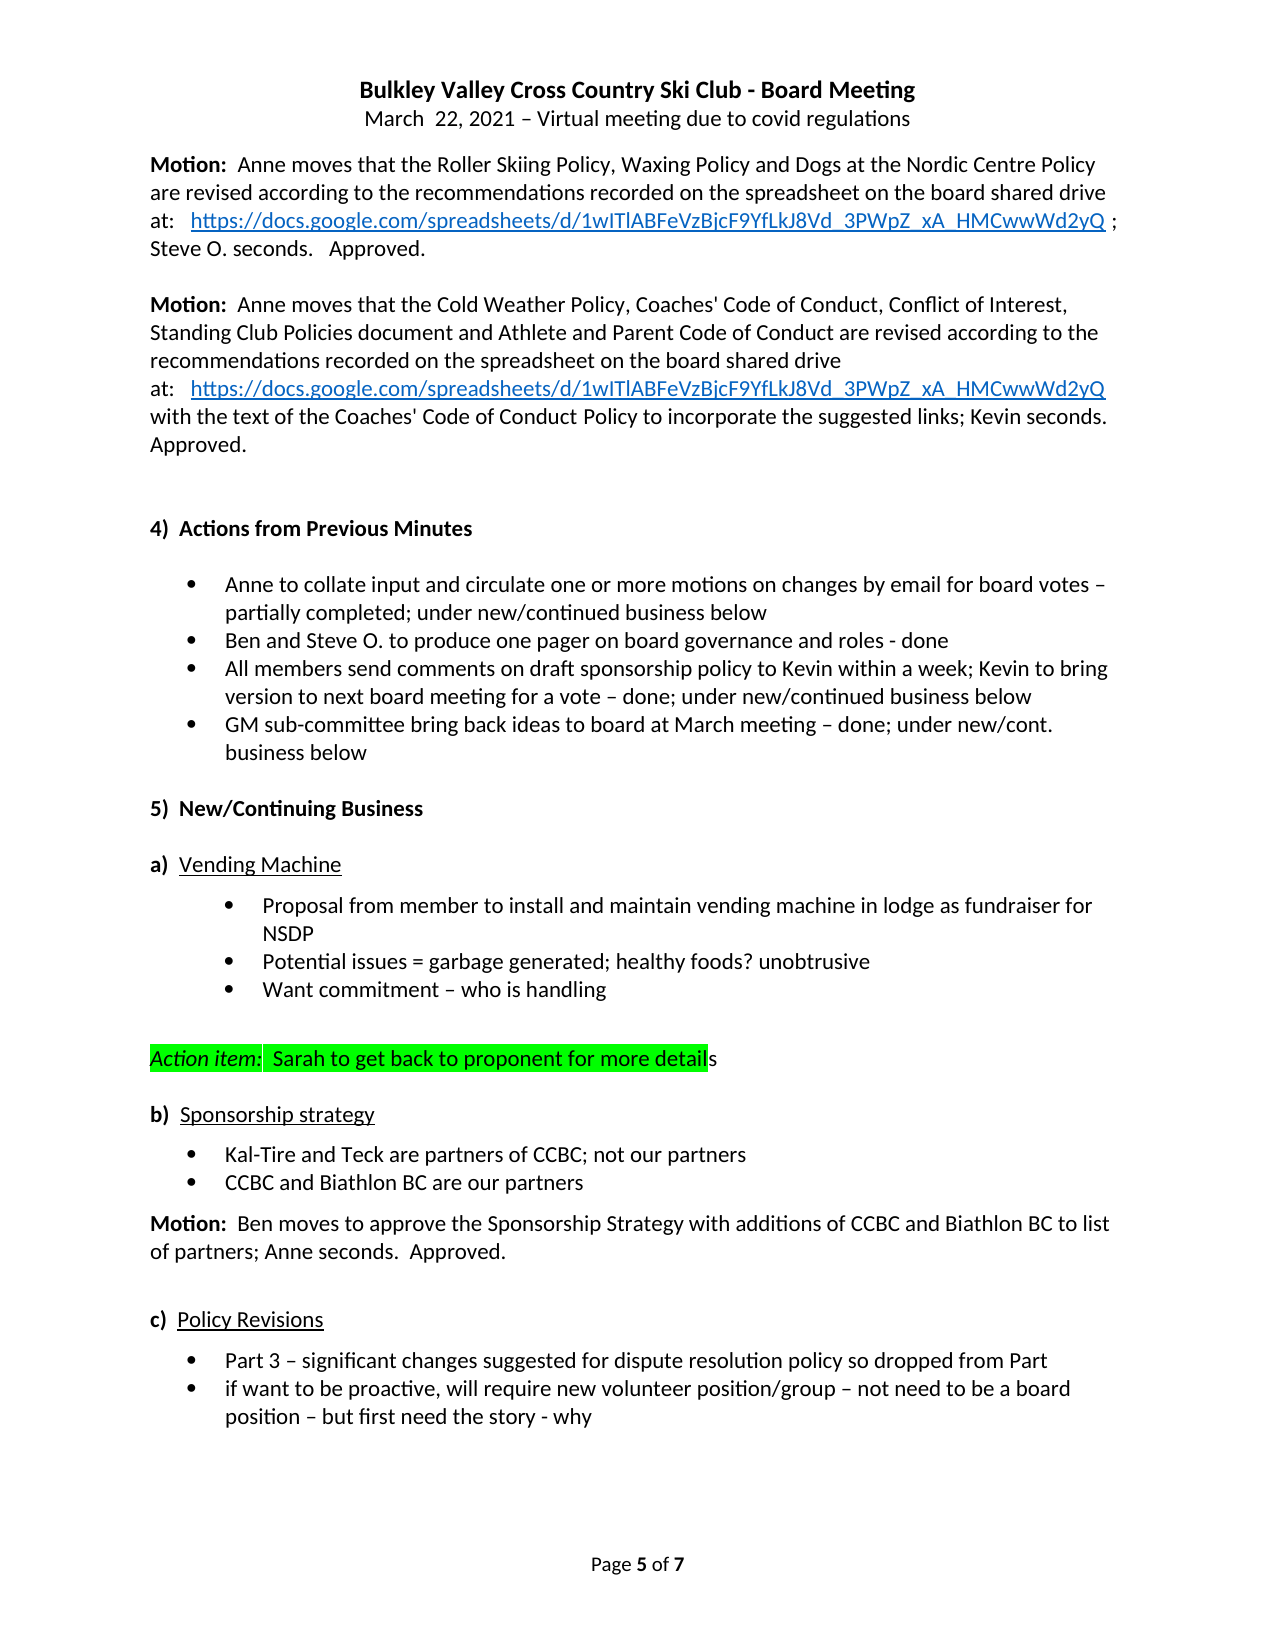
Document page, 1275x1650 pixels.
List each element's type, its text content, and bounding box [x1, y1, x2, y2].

text Action item: Sarah to get back to proponent for more details [708, 1044, 1125, 1072]
list if want to be proactive, will require new volunteer position/group – not need to be a board position – but first need the story - why [187, 1374, 1125, 1430]
list Potential issues = garbage generated; healthy foods? unobtrusive [225, 947, 1125, 975]
list All members send comments on draft sponsorship policy to Kevin within a week; Kevin to bring version to next board meeting for a vote – done; under new/continued business below [187, 654, 1125, 710]
text Motion: Anne moves that the Cold Weather Policy, Coaches' Code of Conduct, Conflict of Interest, Standing Club Policies document and Athlete and Parent Code of Conduct are revised according to the recommendations recorded on the spreadsheet on the board shared drive at: https://docs.google.com/spreadsheets/d/1wITlABFeVzBjcF9YfLkJ8Vd_3PWpZ_xA_HMCwwWd2yQ with the text of the Coaches' Code of Conduct Policy to incorporate the suggested links; Kevin seconds. Approved. [150, 290, 1125, 458]
list Proposal from member to install and maintain vending machine in lodge as fundraiser for NSDP [225, 891, 1125, 947]
text Motion: Ben moves to approve the Sponsorship Strategy with additions of CCBC and Biathlon BC to list of partners; Anne seconds. Approved. [150, 1209, 1125, 1265]
text b) Sponsorship strategy [150, 1100, 1125, 1128]
list Kal-Tire and Teck are partners of CCBC; not our partners [187, 1140, 1125, 1168]
list Anne to collate input and circulate one or more motions on changes by email for board votes – partially completed; under new/continued business below [187, 570, 1125, 626]
text 5) New/Continuing Business [150, 794, 1125, 822]
text 4) Actions from Previous Minutes [150, 514, 1125, 542]
list Ben and Steve O. to produce one pager on board governance and roles - done [187, 626, 1125, 654]
list GM sub-committee bring back ideas to board at March meeting – done; under new/cont. business below [187, 710, 1125, 766]
text c) Policy Revisions [150, 1305, 1125, 1333]
text a) Vending Machine [150, 851, 1125, 878]
list CCBC and Biathlon BC are our partners [187, 1168, 1125, 1196]
list Part 3 – significant changes suggested for dispute resolution policy so dropped from Part [187, 1346, 1125, 1374]
text Motion: Anne moves that the Roller Skiing Policy, Waxing Policy and Dogs at the Nordic Centre Policy are revised according to the recommendations recorded on the spreadsheet on the board shared drive at: https://docs.google.com/spreadsheets/d/1wITlABFeVzBjcF9YfLkJ8Vd_3PWpZ_xA_HMCwwWd2yQ ; Steve O. seconds. Approved. [150, 150, 1125, 262]
list Want commitment – who is handling [225, 975, 1125, 1003]
